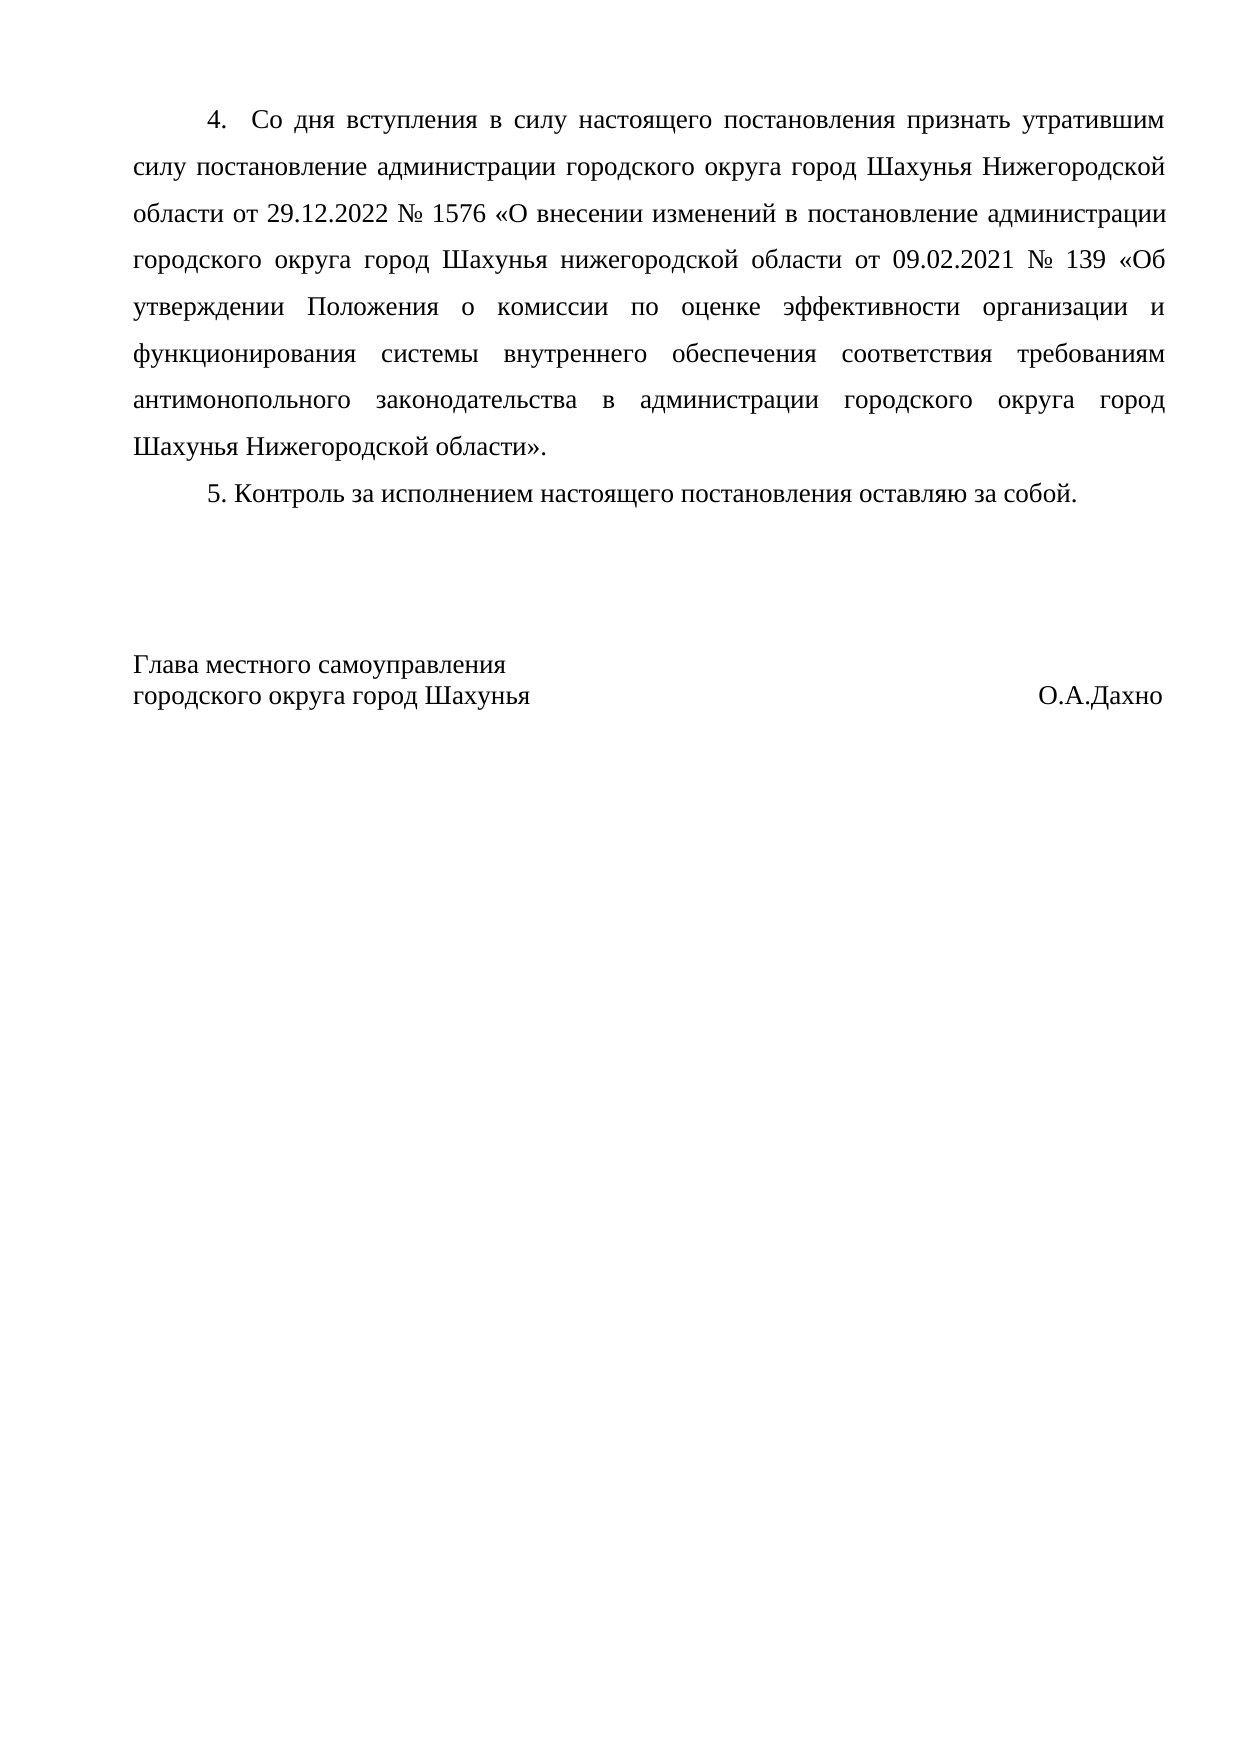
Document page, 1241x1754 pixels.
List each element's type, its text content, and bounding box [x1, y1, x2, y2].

text 5. Контроль за исполнением настоящего постановления оставляю за собой. [133, 477, 1167, 508]
text городского округа город Шахунья О.А.Дахно [133, 679, 1167, 710]
text Глава местного самоуправления [133, 648, 1167, 679]
list Со дня вступления в силу настоящего постановления признать утратившим силу постановление администрации городского округа город Шахунья Нижегородской области от 29.12.2022 № 1576 «О внесении изменений в постановление администрации городского округа город Шахунья нижегородской области от 09.02.2021 № 139 «Об утверждении Положения о комиссии по оценке эффективности организации и функционирования системы внутреннего обеспечения соответствия требованиям антимонопольного законодательства в администрации городского округа город Шахунья Нижегородской области». [133, 103, 1167, 461]
